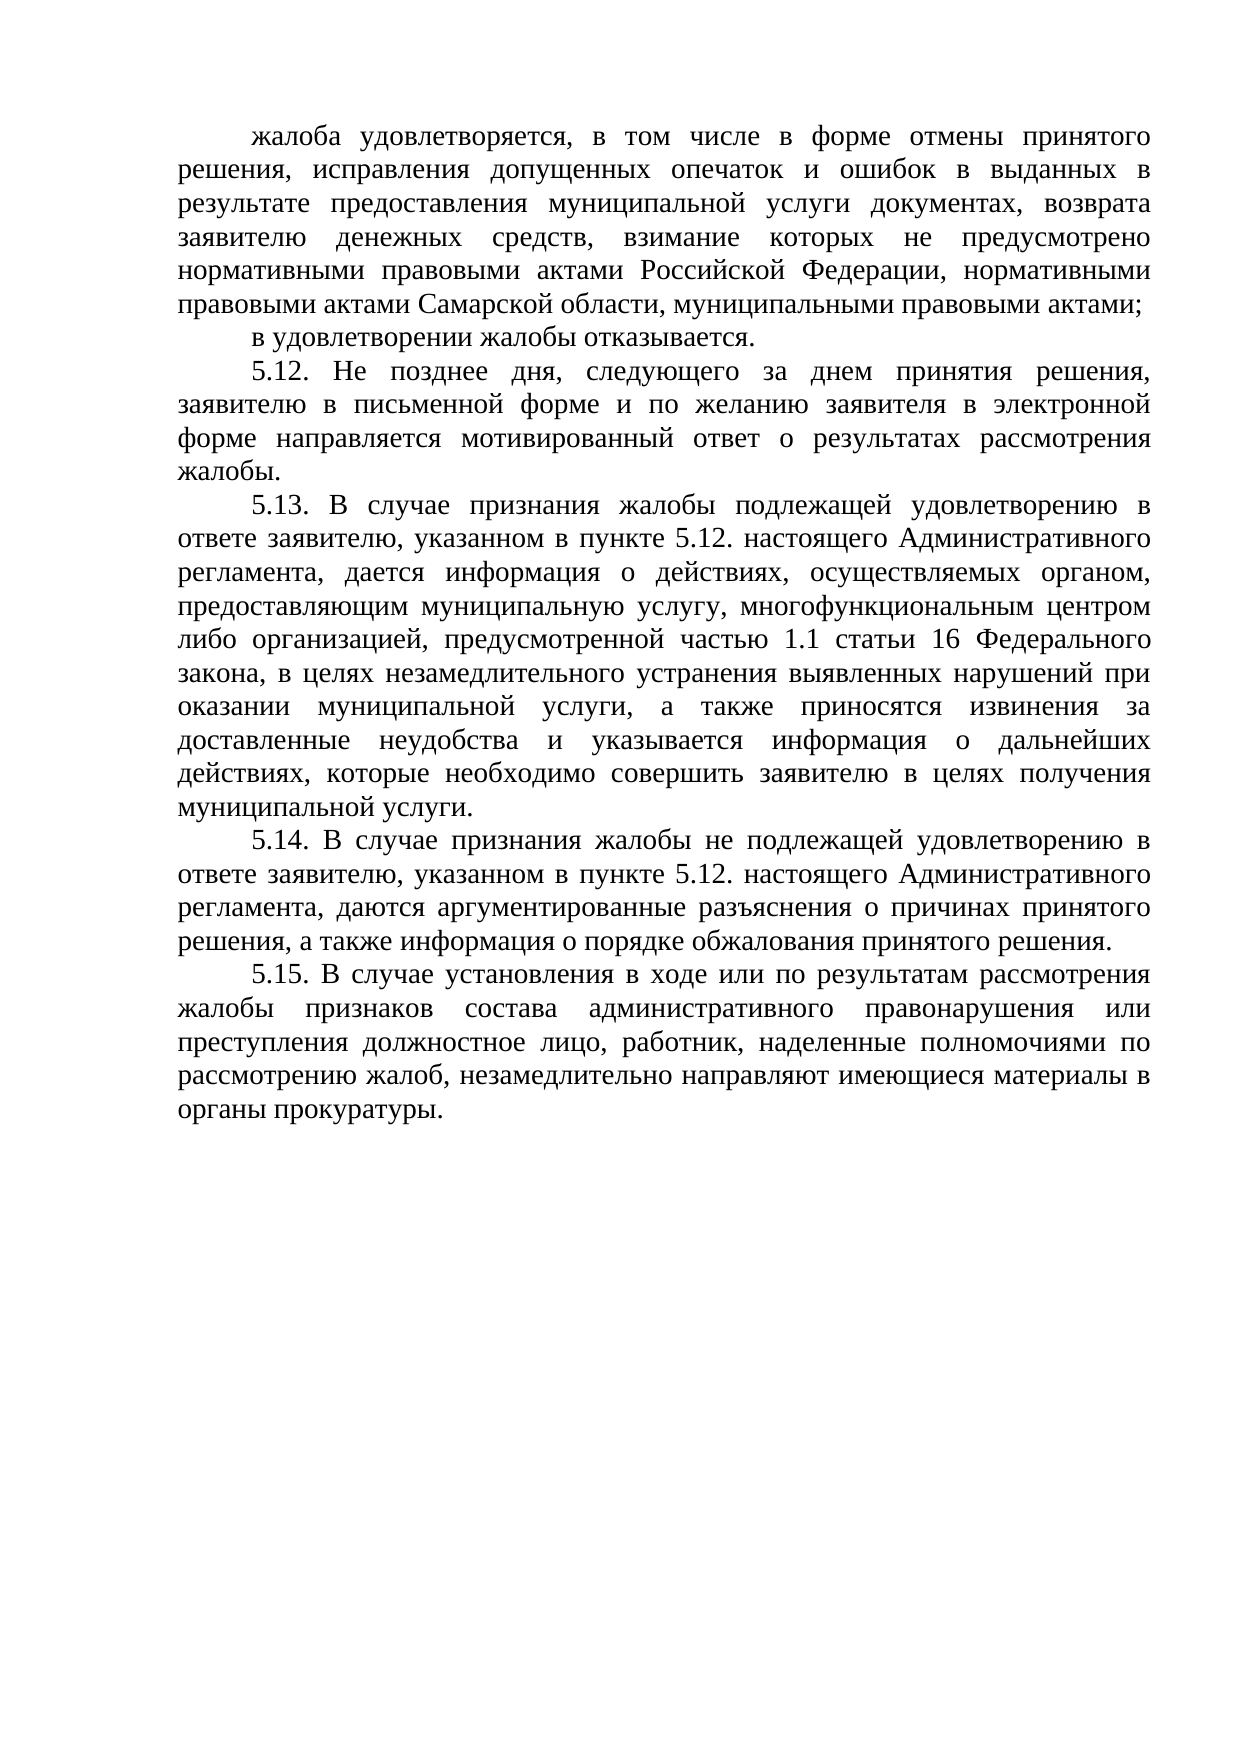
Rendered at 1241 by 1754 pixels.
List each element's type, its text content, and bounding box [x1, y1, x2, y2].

text в удовлетворении жалобы отказывается. [177, 319, 1152, 353]
text 5.15. В случае установления в ходе или по результатам рассмотрения жалобы признаков состава административного правонарушения или преступления должностное лицо, работник, наделенные полномочиями по рассмотрению жалоб, незамедлительно направляют имеющиеся материалы в органы прокуратуры. [177, 957, 1152, 1124]
text 5.13. В случае признания жалобы подлежащей удовлетворению в ответе заявителю, указанном в пункте 5.12. настоящего Административного регламента, дается информация о действиях, осуществляемых органом, предоставляющим муниципальную услугу, многофункциональным центром либо организацией, предусмотренной частью 1.1 статьи 16 Федерального закона, в целях незамедлительного устранения выявленных нарушений при оказании муниципальной услуги, а также приносятся извинения за доставленные неудобства и указывается информация о дальнейших действиях, которые необходимо совершить заявителю в целях получения муниципальной услуги. [177, 487, 1152, 822]
text 5.14. В случае признания жалобы не подлежащей удовлетворению в ответе заявителю, указанном в пункте 5.12. настоящего Административного регламента, даются аргументированные разъяснения о причинах принятого решения, а также информация о порядке обжалования принятого решения. [177, 822, 1152, 957]
text 5.12. Не позднее дня, следующего за днем принятия решения, заявителю в письменной форме и по желанию заявителя в электронной форме направляется мотивированный ответ о результатах рассмотрения жалобы. [177, 353, 1152, 487]
text жалоба удовлетворяется, в том числе в форме отмены принятого решения, исправления допущенных опечаток и ошибок в выданных в результате предоставления муниципальной услуги документах, возврата заявителю денежных средств, взимание которых не предусмотрено нормативными правовыми актами Российской Федерации, нормативными правовыми актами Самарской области, муниципальными правовыми актами; [177, 118, 1152, 319]
